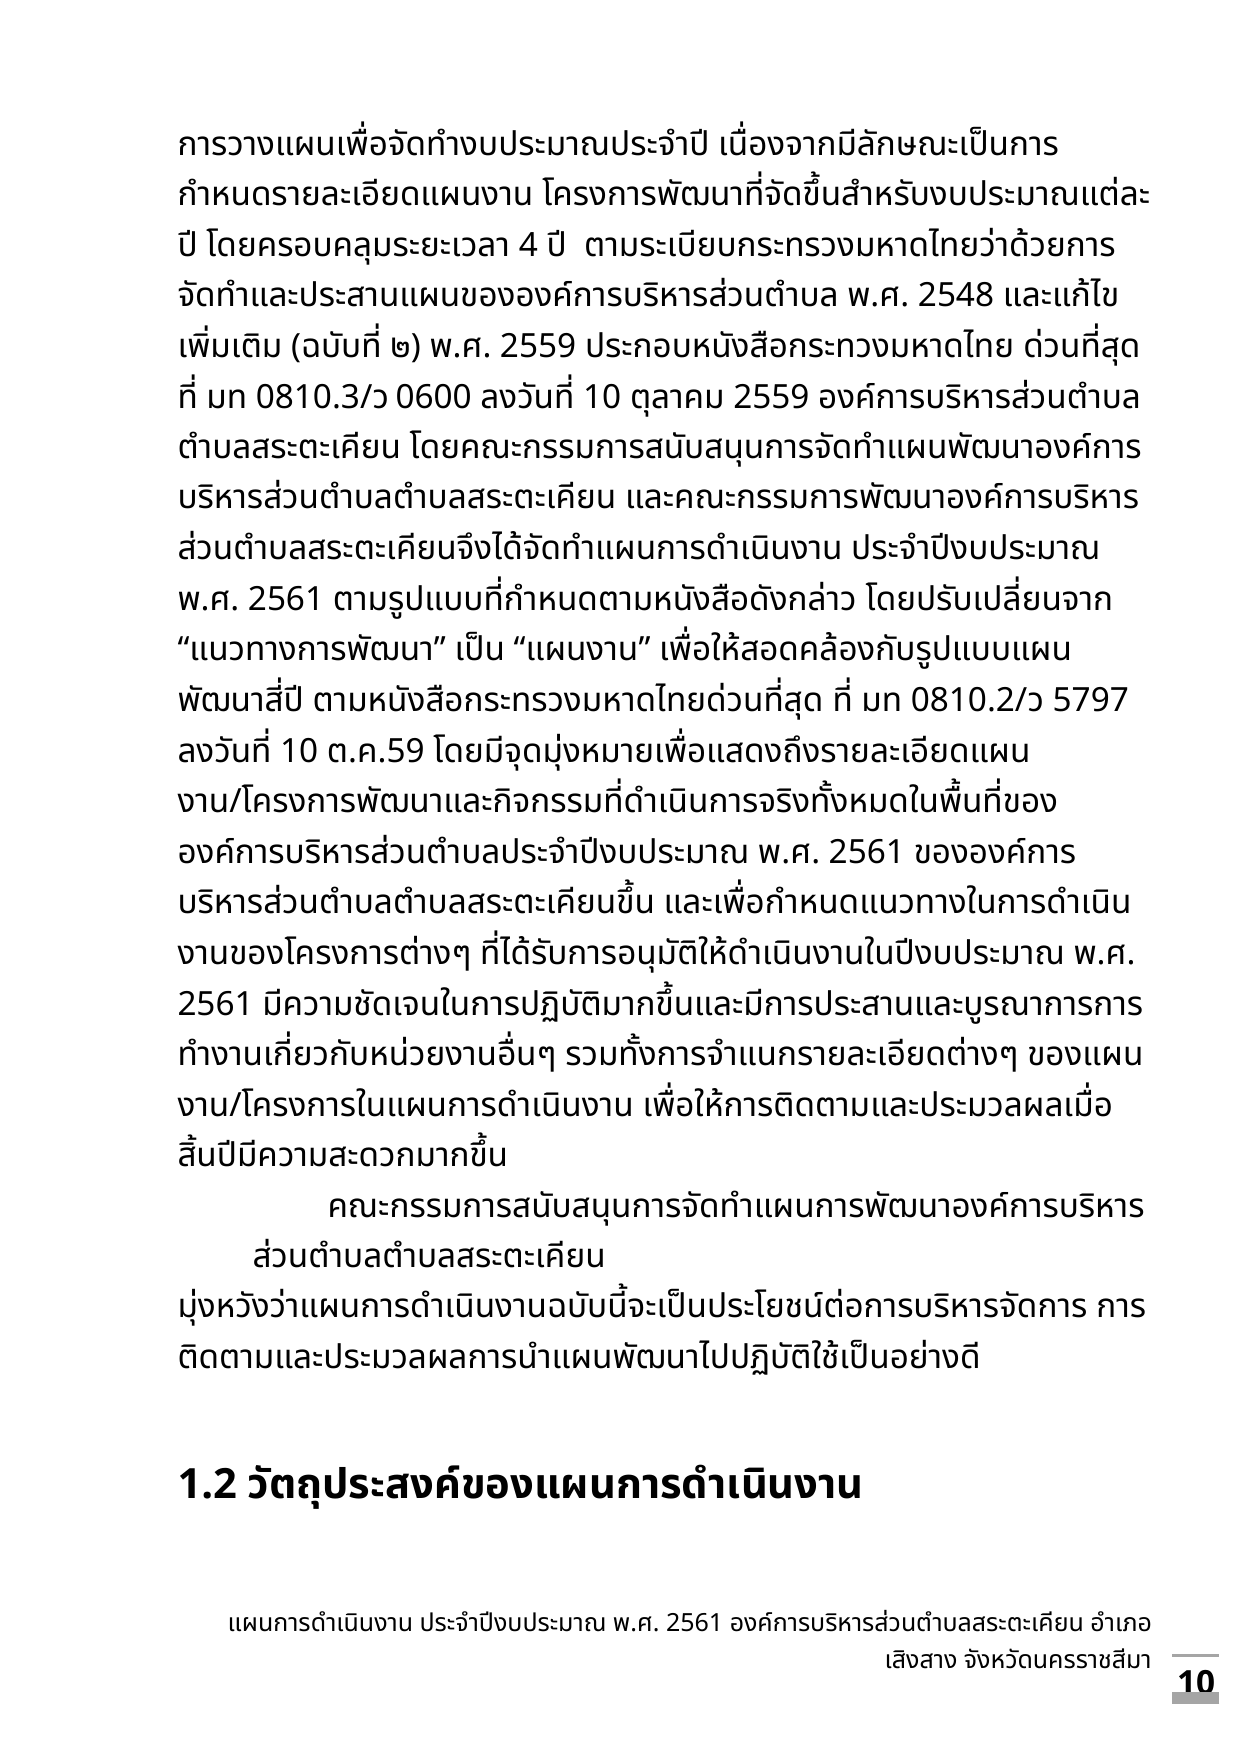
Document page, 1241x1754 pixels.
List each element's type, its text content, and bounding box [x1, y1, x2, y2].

text คณะกรรมการสนับสนุนการจัดทำแผนการพัฒนาองค์การบริหารส่วนตำบลตำบลสระตะเคียน [252, 1182, 1152, 1282]
text 1.2 วัตถุประสงค์ของแผนการดำเนินงาน [177, 1454, 1152, 1517]
text มุ่งหวังว่าแผนการดำเนินงานฉบับนี้จะเป็นประโยชน์ต่อการบริหารจัดการ การติดตามและประมวลผลการนำแผนพัฒนาไปปฏิบัติใช้เป็นอย่างดี [177, 1282, 1152, 1383]
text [177, 119, 1152, 1182]
